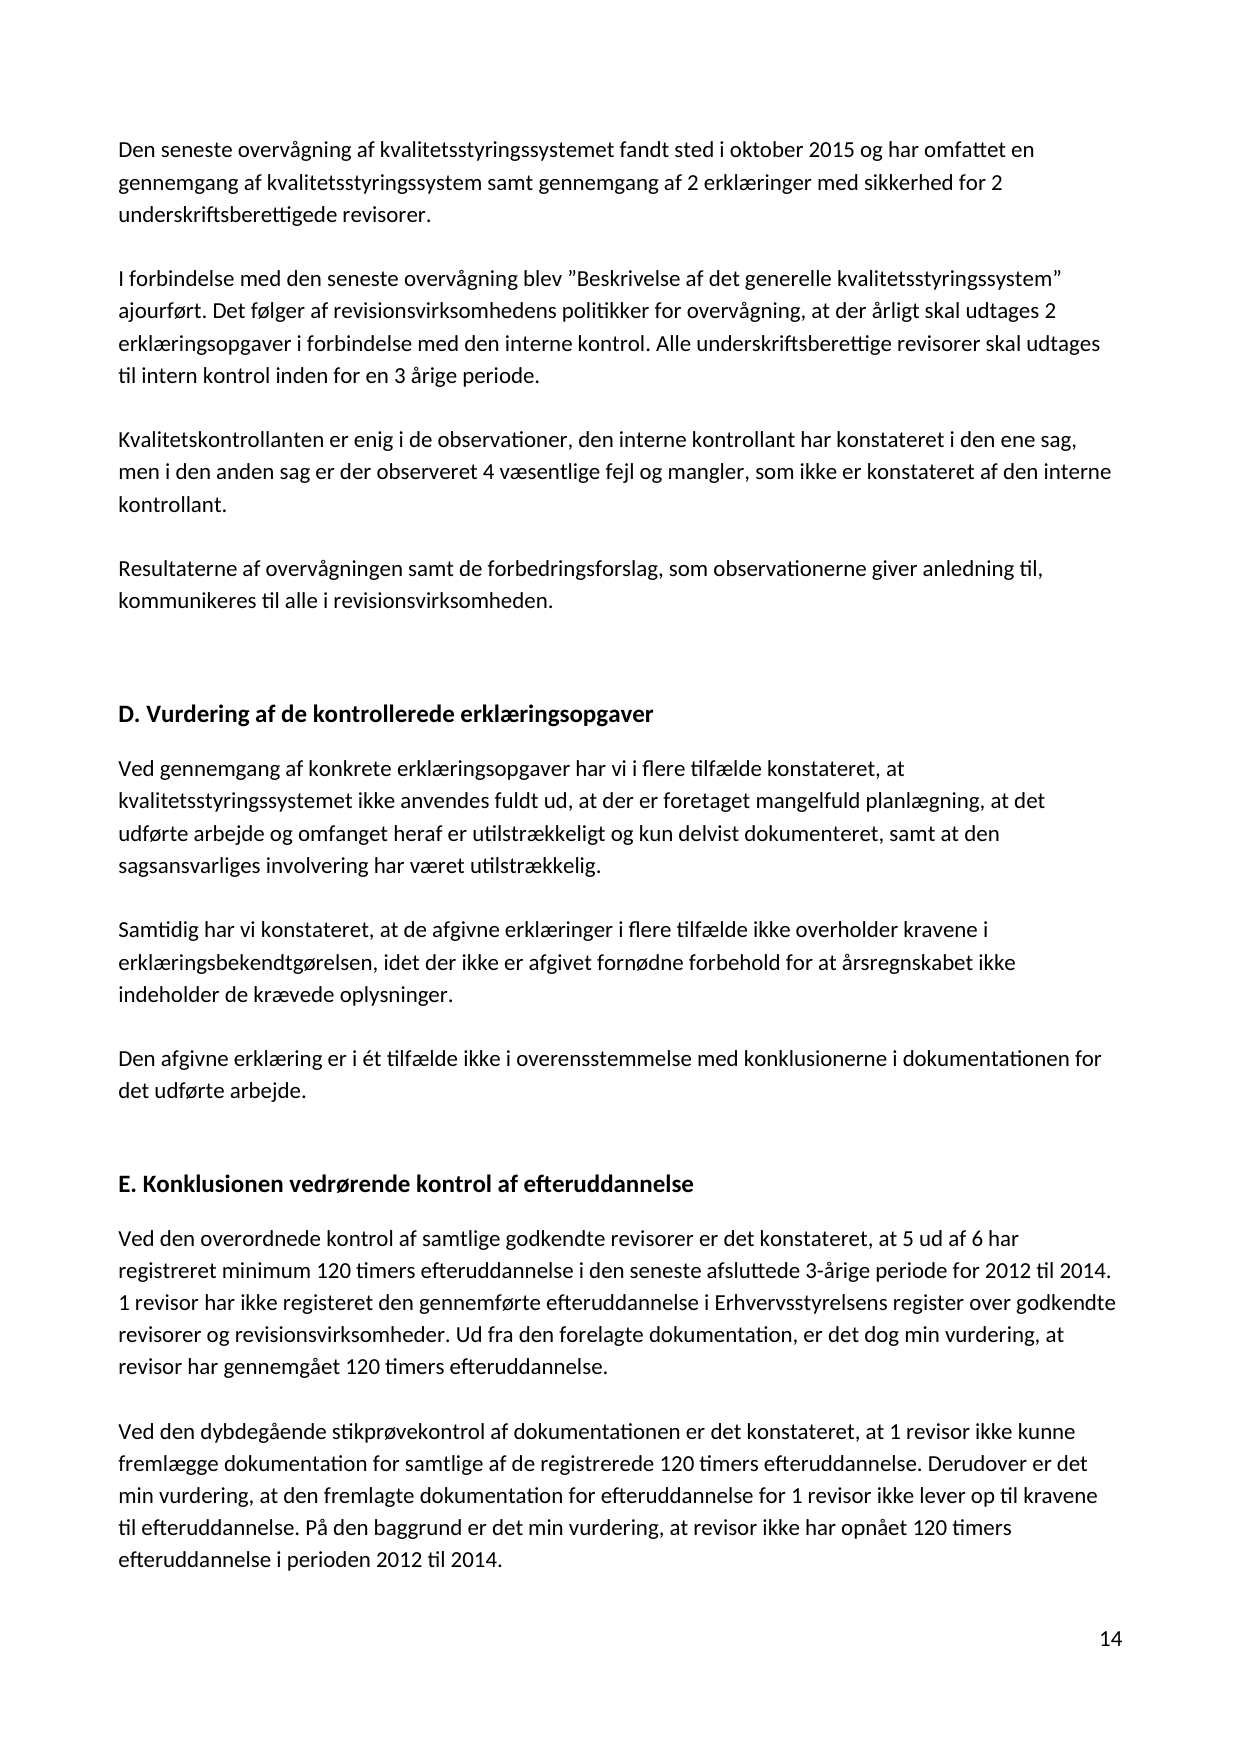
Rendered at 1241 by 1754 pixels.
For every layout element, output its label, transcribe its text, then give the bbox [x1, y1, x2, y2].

text D. Vurdering af de kontrollerede erklæringsopgaver [118, 699, 1122, 729]
text I forbindelse med den seneste overvågning blev ”Beskrivelse af det generelle kvalitetsstyringssystem” ajourført. Det følger af revisionsvirksomhedens politikker for overvågning, at der årligt skal udtages 2 erklæringsopgaver i forbindelse med den interne kontrol. Alle underskriftsberettige revisorer skal udtages til intern kontrol inden for en 3 årige periode. [118, 264, 1122, 389]
text Resultaterne af overvågningen samt de forbedringsforslag, som observationerne giver anledning til, kommunikeres til alle i revisionsvirksomheden. [118, 554, 1122, 614]
text Ved den overordnede kontrol af samtlige godkendte revisorer er det konstateret, at 5 ud af 6 har registreret minimum 120 timers efteruddannelse i den seneste afsluttede 3-årige periode for 2012 til 2014. 1 revisor har ikke registeret den gennemførte efteruddannelse i Erhvervsstyrelsens register over godkendte revisorer og revisionsvirksomheder. Ud fra den forelagte dokumentation, er det dog min vurdering, at revisor har gennemgået 120 timers efteruddannelse. [118, 1224, 1122, 1381]
text Den seneste overvågning af kvalitetsstyringssystemet fandt sted i oktober 2015 og har omfattet en gennemgang af kvalitetsstyringssystem samt gennemgang af 2 erklæringer med sikkerhed for 2 underskriftsberettigede revisorer. [118, 136, 1122, 228]
text Ved gennemgang af konkrete erklæringsopgaver har vi i flere tilfælde konstateret, at kvalitetsstyringssystemet ikke anvendes fuldt ud, at der er foretaget mangelfuld planlægning, at det udførte arbejde og omfanget heraf er utilstrækkeligt og kun delvist dokumenteret, samt at den sagsansvarliges involvering har været utilstrækkelig. [118, 754, 1122, 879]
text Den afgivne erklæring er i ét tilfælde ikke i overensstemmelse med konklusionerne i dokumentationen for det udførte arbejde. [118, 1044, 1122, 1104]
text Ved den dybdegående stikprøvekontrol af dokumentationen er det konstateret, at 1 revisor ikke kunne fremlægge dokumentation for samtlige af de registrerede 120 timers efteruddannelse. Derudover er det min vurdering, at den fremlagte dokumentation for efteruddannelse for 1 revisor ikke lever op til kravene til efteruddannelse. På den baggrund er det min vurdering, at revisor ikke har opnået 120 timers efteruddannelse i perioden 2012 til 2014. [118, 1417, 1122, 1574]
text Kvalitetskontrollanten er enig i de observationer, den interne kontrollant har konstateret i den ene sag, men i den anden sag er der observeret 4 væsentlige fejl og mangler, som ikke er konstateret af den interne kontrollant. [118, 425, 1122, 518]
text E. Konklusionen vedrørende kontrol af efteruddannelse [118, 1168, 1122, 1198]
text Samtidig har vi konstateret, at de afgivne erklæringer i flere tilfælde ikke overholder kravene i erklæringsbekendtgørelsen, idet der ikke er afgivet fornødne forbehold for at årsregnskabet ikke indeholder de krævede oplysninger. [118, 915, 1122, 1008]
